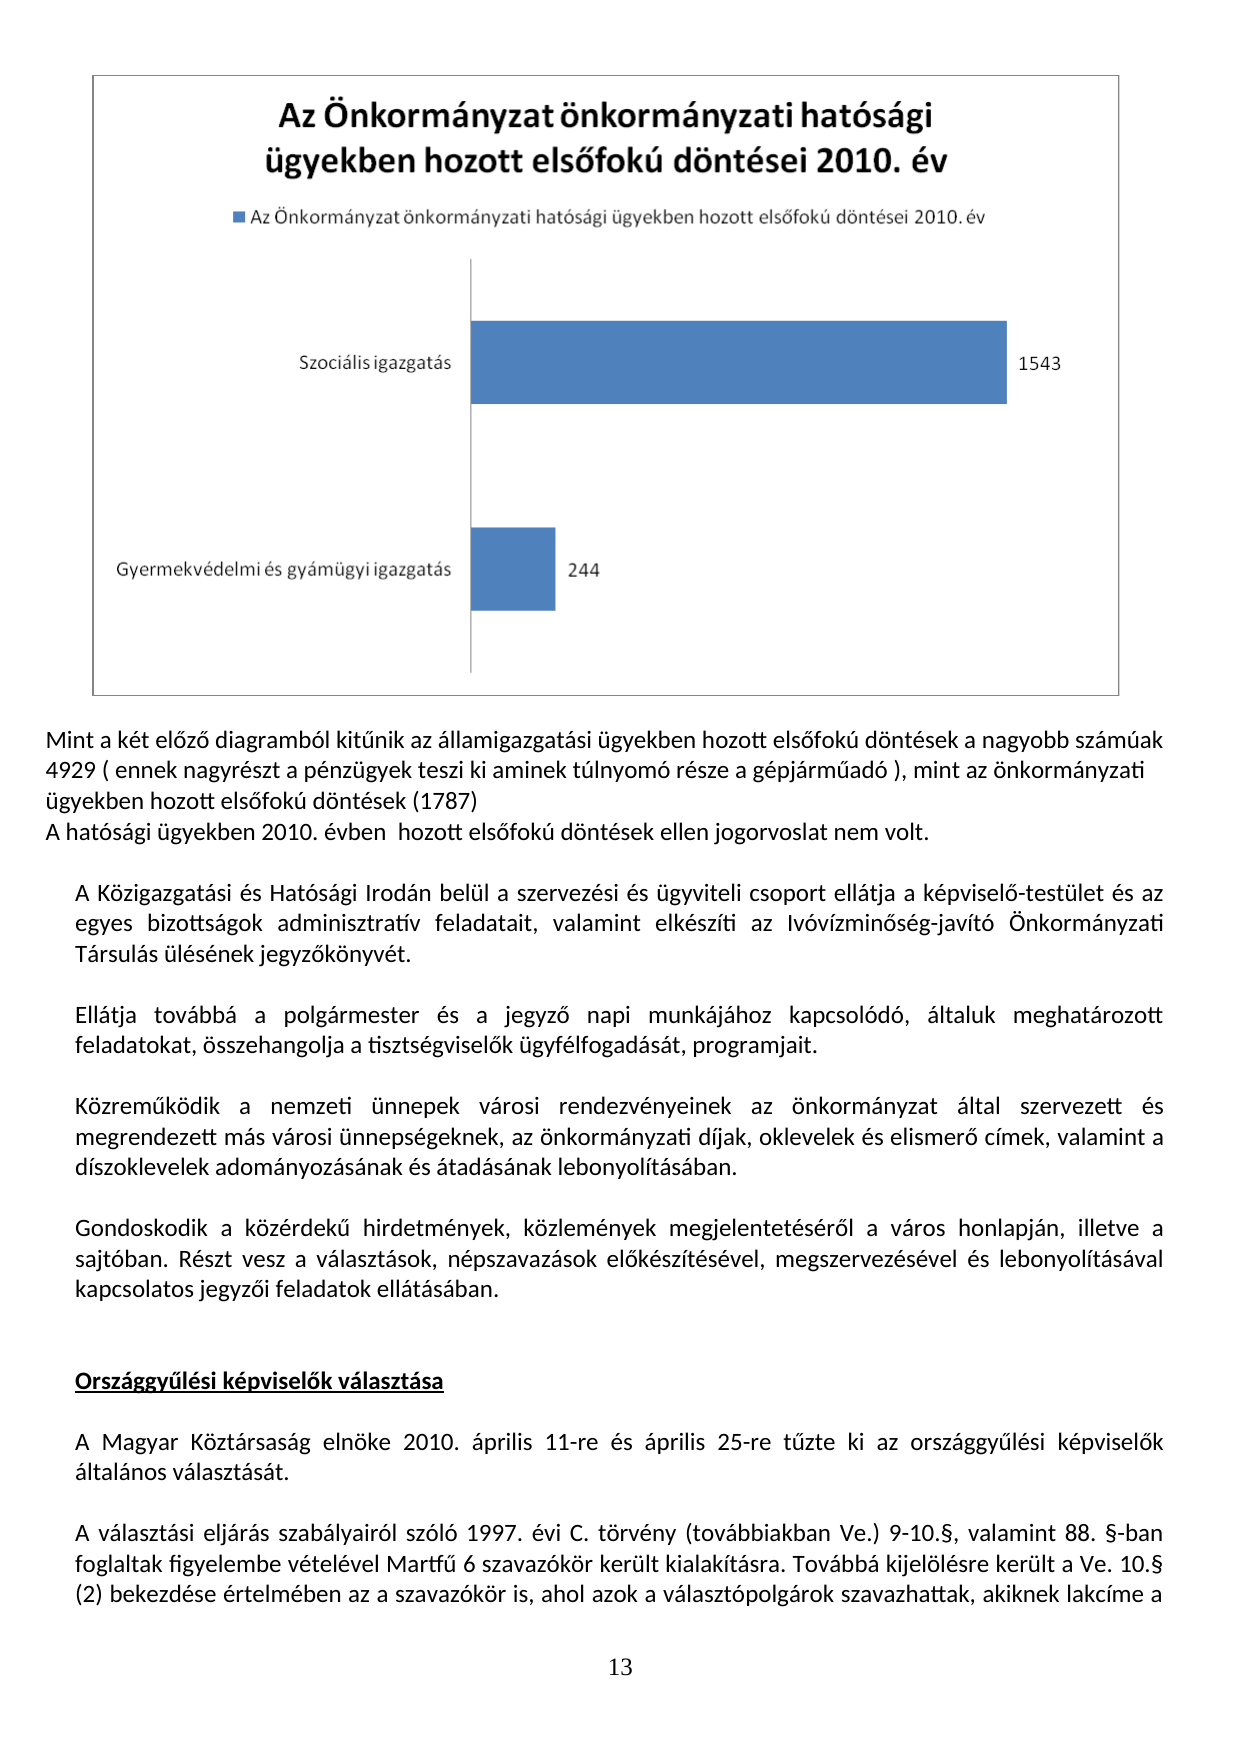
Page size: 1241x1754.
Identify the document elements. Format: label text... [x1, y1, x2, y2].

text A Magyar Köztársaság elnöke 2010. április 11-re és április 25-re tűzte ki az országgyűlési képviselők általános választását. [75, 1426, 1165, 1487]
text A hatósági ügyekben 2010. évben hozott elsőfokú döntések ellen jogorvoslat nem volt. [45, 816, 1165, 846]
text Ellátja továbbá a polgármester és a jegyző napi munkájához kapcsolódó, általuk meghatározott feladatokat, összehangolja a tisztségviselők ügyfélfogadását, programjait. [75, 999, 1165, 1060]
text Mint a két előző diagramból kitűnik az államigazgatási ügyekben hozott elsőfokú döntések a nagyobb számúak 4929 ( ennek nagyrészt a pénzügyek teszi ki aminek túlnyomó része a gépjárműadó ), mint az önkormányzati ügyekben hozott elsőfokú döntések (1787) [45, 724, 1165, 816]
text A Közigazgatási és Hatósági Irodán belül a szervezési és ügyviteli csoport ellátja a képviselő-testület és az egyes bizottságok adminisztratív feladatait, valamint elkészíti az Ivóvízminőség-javító Önkormányzati Társulás ülésének jegyzőkönyvét. [75, 877, 1165, 968]
picture [91, 75, 1120, 696]
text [75, 1518, 1165, 1609]
text Közreműködik a nemzeti ünnepek városi rendezvényeinek az önkormányzat által szervezett és megrendezett más városi ünnepségeknek, az önkormányzati díjak, oklevelek és elismerő címek, valamint a díszoklevelek adományozásának és átadásának lebonyolításában. [75, 1090, 1165, 1182]
text Gondoskodik a közérdekű hirdetmények, közlemények megjelentetéséről a város honlapján, illetve a sajtóban. Részt vesz a választások, népszavazások előkészítésével, megszervezésével és lebonyolításával kapcsolatos jegyzői feladatok ellátásában. [75, 1212, 1165, 1304]
text Országgyűlési képviselők választása [75, 1365, 1165, 1396]
